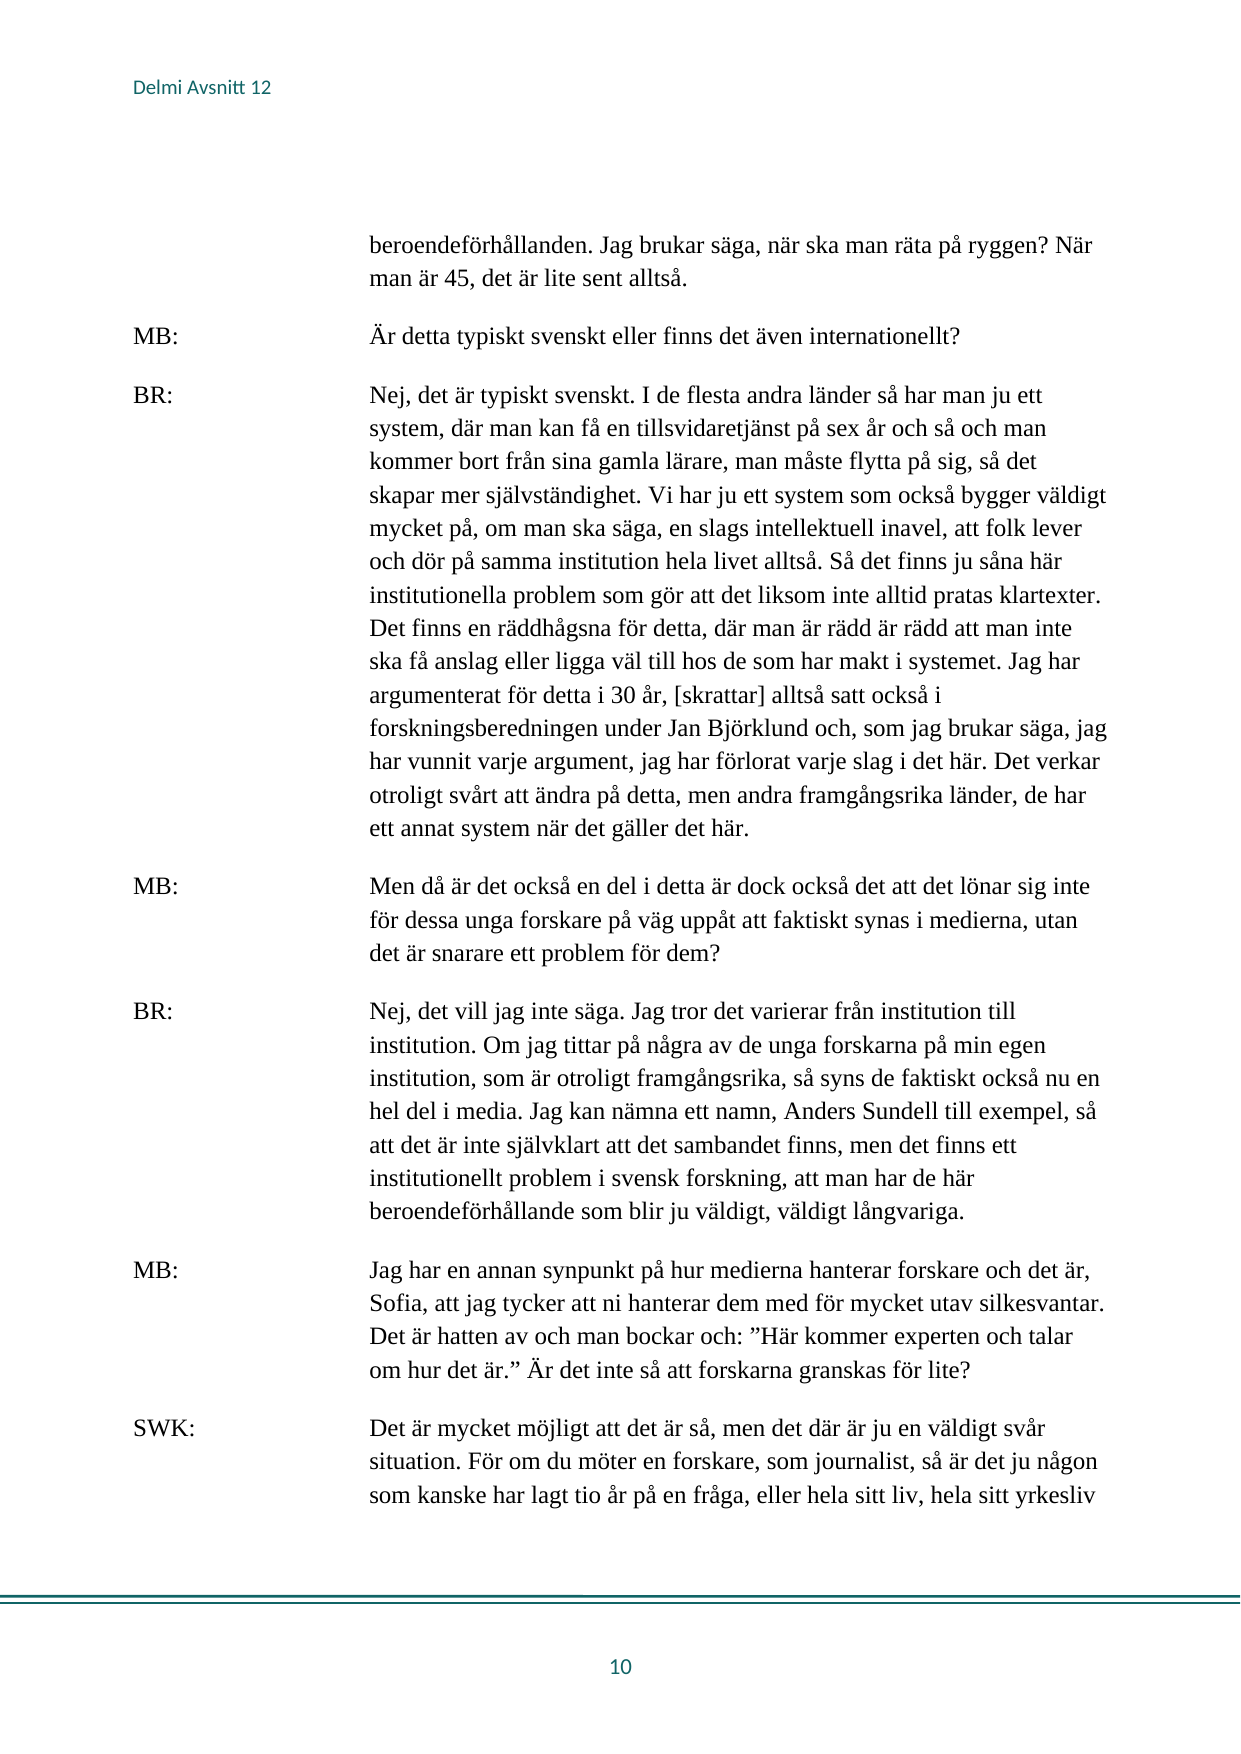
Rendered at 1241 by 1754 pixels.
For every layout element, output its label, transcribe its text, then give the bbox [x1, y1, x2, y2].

text MB: Men då är det också en del i detta är dock också det att det lönar sig inte för dessa unga forskare på väg uppåt att faktiskt synas i medierna, utan det är snarare ett problem för dem? [133, 868, 1107, 968]
text MB: Jag har en annan synpunkt på hur medierna hanterar forskare och det är, Sofia, att jag tycker att ni hanterar dem med för mycket utav silkesvantar. Det är hatten av och man bockar och: ”Här kommer experten och talar om hur det är.” Är det inte så att forskarna granskas för lite? [133, 1251, 1107, 1385]
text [133, 226, 1107, 293]
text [133, 1410, 1107, 1510]
text BR: Nej, det är typiskt svenskt. I de flesta andra länder så har man ju ett system, där man kan få en tillsvidaretjänst på sex år och så och man kommer bort från sina gamla lärare, man måste flytta på sig, så det skapar mer självständighet. Vi har ju ett system som också bygger väldigt mycket på, om man ska säga, en slags intellektuell inavel, att folk lever och dör på samma institution hela livet alltså. Så det finns ju såna här institutionella problem som gör att det liksom inte alltid pratas klartexter. Det finns en räddhågsna för detta, där man är rädd är rädd att man inte ska få anslag eller ligga väl till hos de som har makt i systemet. Jag har argumenterat för detta i 30 år, [skrattar] alltså satt också i forskningsberedningen under Jan Björklund och, som jag brukar säga, jag har vunnit varje argument, jag har förlorat varje slag i det här. Det verkar otroligt svårt att ändra på detta, men andra framgångsrika länder, de har ett annat system när det gäller det här. [133, 376, 1107, 843]
text BR: Nej, det vill jag inte säga. Jag tror det varierar från institution till institution. Om jag tittar på några av de unga forskarna på min egen institution, som är otroligt framgångsrika, så syns de faktiskt också nu en hel del i media. Jag kan nämna ett namn, Anders Sundell till exempel, så att det är inte självklart att det sambandet finns, men det finns ett institutionellt problem i svensk forskning, att man har de här beroendeförhållande som blir ju väldigt, väldigt långvariga. [133, 993, 1107, 1226]
text MB: Är detta typiskt svenskt eller finns det även internationellt? [133, 318, 1107, 351]
